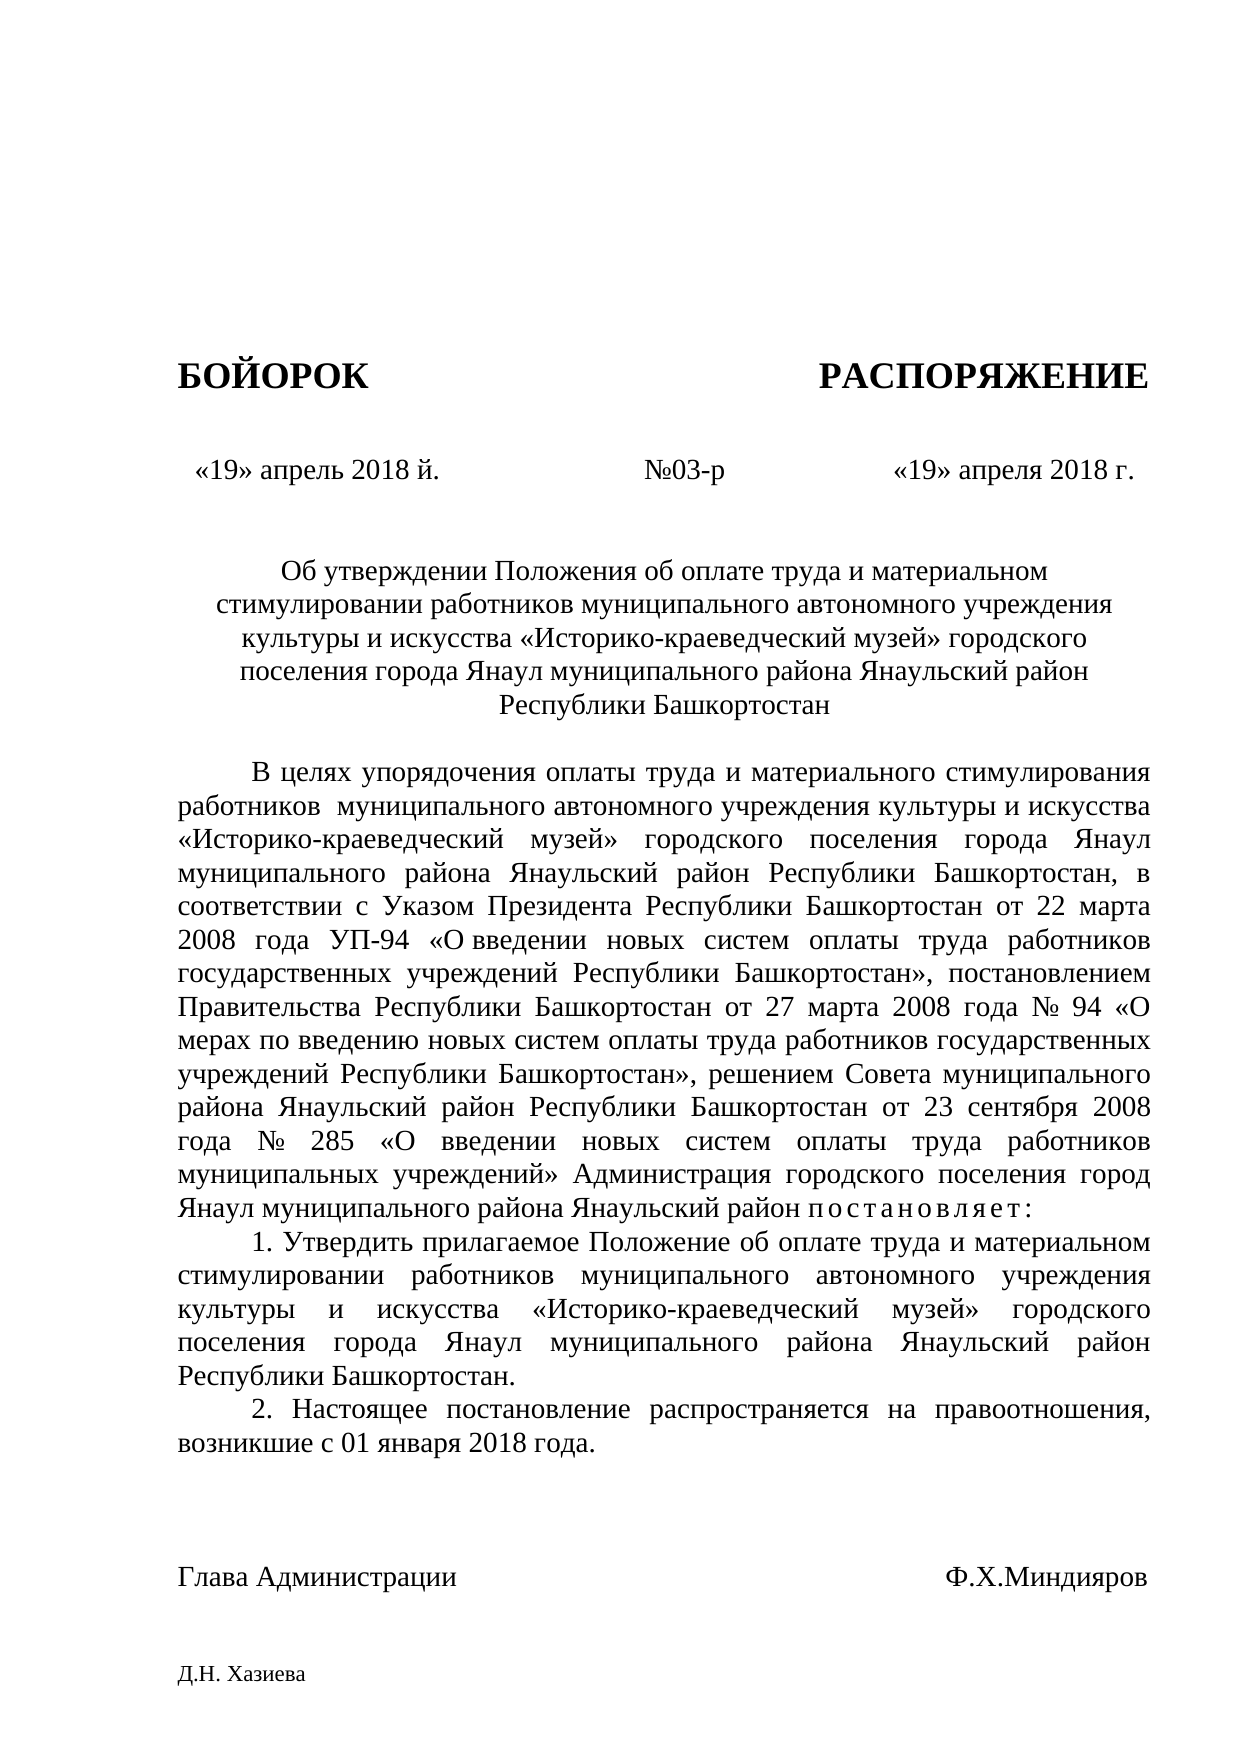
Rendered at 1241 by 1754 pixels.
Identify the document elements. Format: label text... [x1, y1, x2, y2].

text «19» апрель 2018 й. №03-р «19» апреля 2018 г. [177, 452, 1152, 486]
text 2. Настоящее постановление распространяется на правоотношения, возникшие с 01 января 2018 года. [177, 1391, 1152, 1458]
text стимулировании работников муниципального автономного учреждения культуры и искусства «Историко-краеведческий музей» городского поселения города Янаул муниципального района Янаульский район Республики Башкортостан [177, 586, 1152, 721]
text Д.Н. Хазиева [177, 1660, 1152, 1686]
text В целях упорядочения оплаты труда и материального стимулирования работников муниципального автономного учреждения культуры и искусства «Историко-краеведческий музей» городского поселения города Янаул муниципального района Янаульский район Республики Башкортостан, в соответствии с Указом Президента Республики Башкортостан от 22 марта 2008 года УП-94 «О введении новых систем оплаты труда работников государственных учреждений Республики Башкортостан», постановлением Правительства Республики Башкортостан от 27 марта 2008 года № 94 «О мерах по введению новых систем оплаты труда работников государственных учреждений Республики Башкортостан», решением Совета муниципального района Янаульский район Республики Башкортостан от 23 сентября 2008 года № 285 «О введении новых систем оплаты труда работников муниципальных учреждений» Администрация городского поселения город Янаул муниципального района Янаульский район постановляет: [177, 754, 1152, 1224]
text Об утверждении Положения об оплате труда и материальном [177, 553, 1152, 586]
text БОЙОРОК РАСПОРЯЖЕНИЕ [177, 354, 1152, 397]
text 1. Утвердить прилагаемое Положение об оплате труда и материальном стимулировании работников муниципального автономного учреждения культуры и искусства «Историко-краеведческий музей» городского поселения города Янаул муниципального района Янаульский район Республики Башкортостан. [177, 1224, 1152, 1391]
text Глава Администрации Ф.Х.Миндияров [177, 1559, 1152, 1593]
